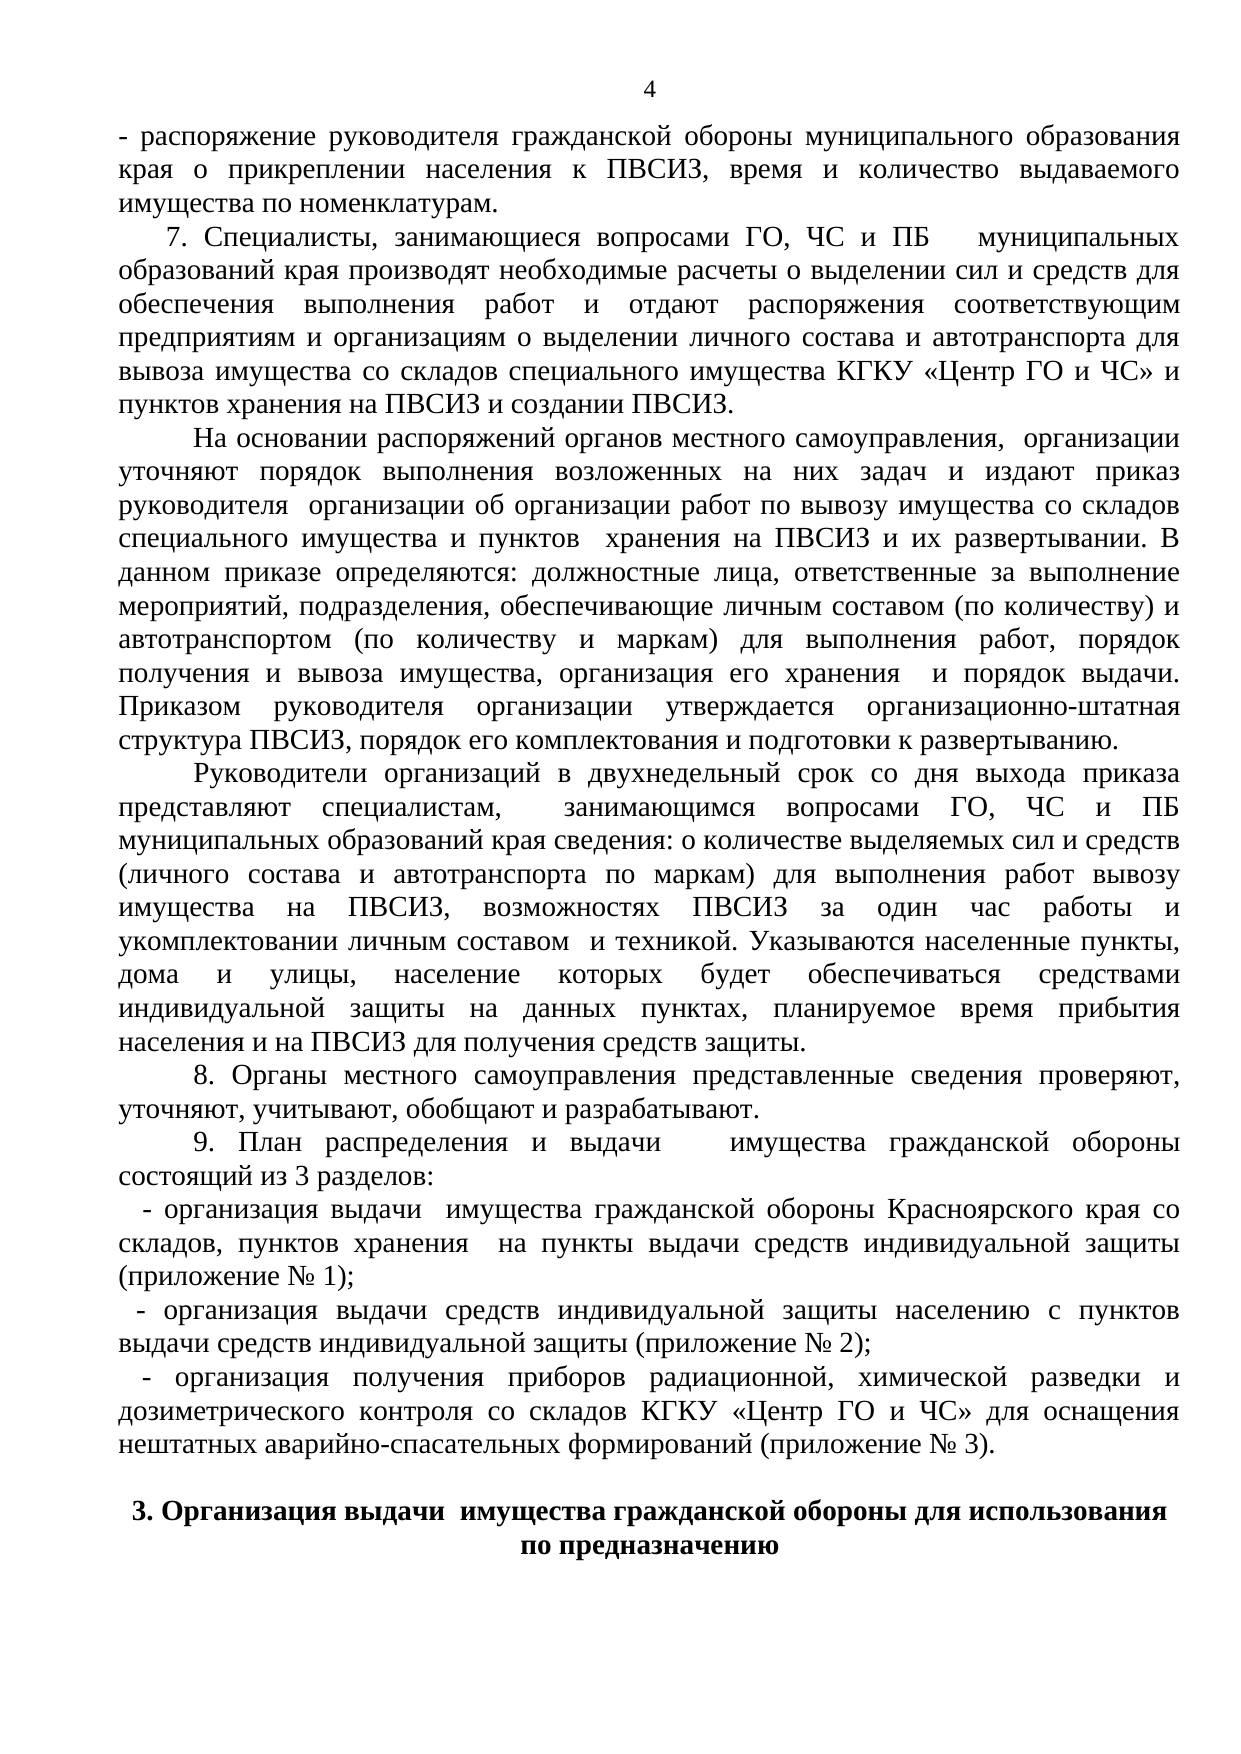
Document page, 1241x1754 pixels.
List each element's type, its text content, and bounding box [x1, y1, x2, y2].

text - организация получения приборов радиационной, химической разведки и дозиметрического контроля со складов КГКУ «Центр ГО и ЧС» для оснащения нештатных аварийно-спасательных формирований (приложение № 3). [118, 1359, 1181, 1460]
text 7. Специалисты, занимающиеся вопросами ГО, ЧС и ПБ муниципальных образований края производят необходимые расчеты о выделении сил и средств для обеспечения выполнения работ и отдают распоряжения соответствующим предприятиям и организациям о выделении личного состава и автотранспорта для вывоза имущества со складов специального имущества КГКУ «Центр ГО и ЧС» и пунктов хранения на ПВСИЗ и создании ПВСИЗ. [118, 219, 1181, 420]
text На основании распоряжений органов местного самоуправления, организации уточняют порядок выполнения возложенных на них задач и издают приказ руководителя организации об организации работ по вывозу имущества со складов специального имущества и пунктов хранения на ПВСИЗ и их развертывании. В данном приказе определяются: должностные лица, ответственные за выполнение мероприятий, подразделения, обеспечивающие личным составом (по количеству) и автотранспортом (по количеству и маркам) для выполнения работ, порядок получения и вывоза имущества, организация его хранения и порядок выдачи. Приказом руководителя организации утверждается организационно-штатная структура ПВСИЗ, порядок его комплектования и подготовки к развертыванию. [118, 420, 1181, 755]
text 8. Органы местного самоуправления представленные сведения проверяют, уточняют, учитывают, обобщают и разрабатывают. [118, 1057, 1181, 1124]
text - организация выдачи имущества гражданской обороны Красноярского края со складов, пунктов хранения на пункты выдачи средств индивидуальной защиты (приложение № 1); [118, 1191, 1181, 1292]
text - организация выдачи средств индивидуальной защиты населению с пунктов выдачи средств индивидуальной защиты (приложение № 2); [118, 1292, 1181, 1359]
text 3. Организация выдачи имущества гражданской обороны для использования по предназначению [118, 1493, 1181, 1560]
text - распоряжение руководителя гражданской обороны муниципального образования края о прикреплении населения к ПВСИЗ, время и количество выдаваемого имущества по номенклатурам. [118, 118, 1181, 219]
text Руководители организаций в двухнедельный срок со дня выхода приказа представляют специалистам, занимающимся вопросами ГО, ЧС и ПБ муниципальных образований края сведения: о количестве выделяемых сил и средств (личного состава и автотранспорта по маркам) для выполнения работ вывозу имущества на ПВСИЗ, возможностях ПВСИЗ за один час работы и укомплектовании личным составом и техникой. Указываются населенные пункты, дома и улицы, население которых будет обеспечиваться средствами индивидуальной защиты на данных пунктах, планируемое время прибытия населения и на ПВСИЗ для получения средств защиты. [118, 755, 1181, 1057]
text 9. План распределения и выдачи имущества гражданской обороны состоящий из 3 разделов: [118, 1124, 1181, 1191]
